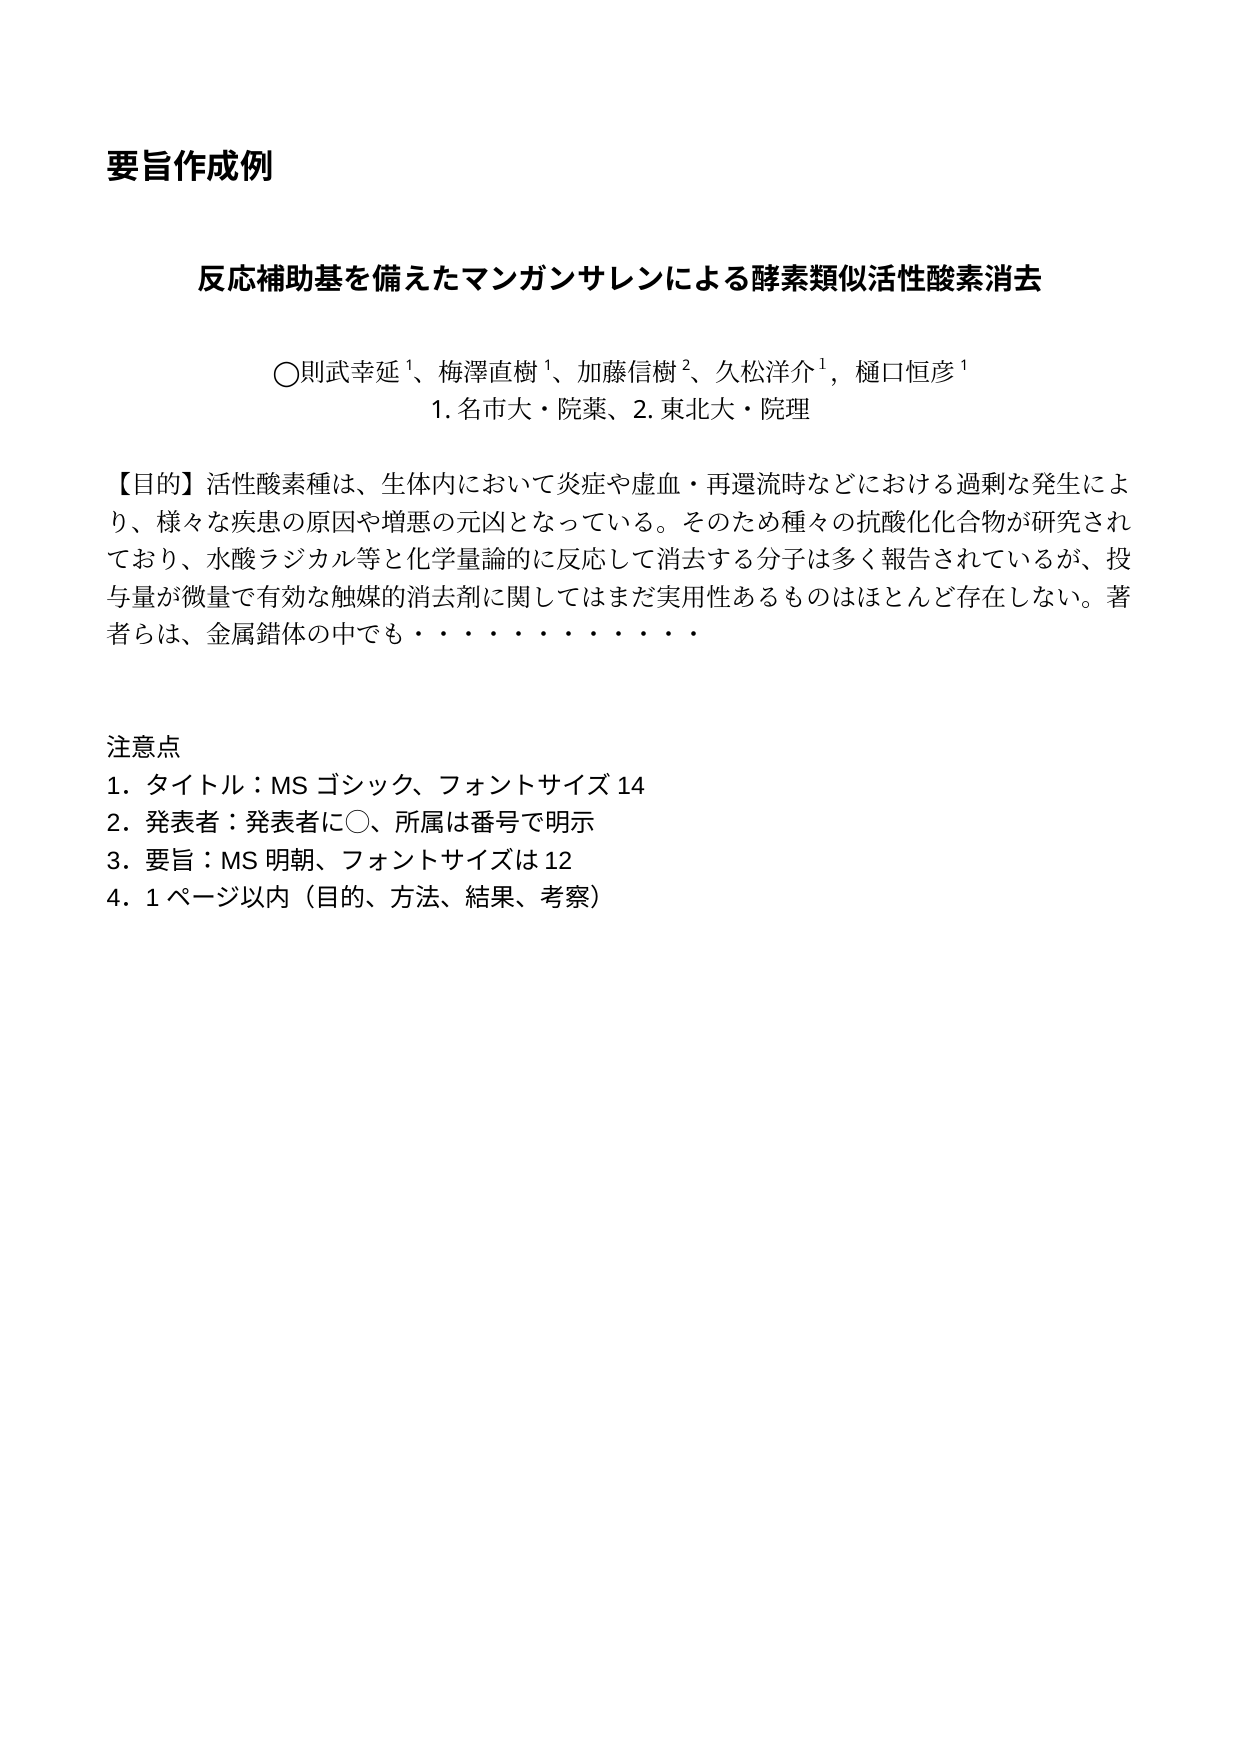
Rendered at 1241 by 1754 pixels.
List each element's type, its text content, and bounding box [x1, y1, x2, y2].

text 要旨作成例 [106, 127, 1134, 202]
text 3．要旨：MS 明朝、フォントサイズは12 [106, 839, 1134, 877]
text 4．1 ページ以内（目的、方法、結果、考察） [106, 877, 1134, 914]
text 2．発表者：発表者に◯、所属は番号で明示 [106, 802, 1134, 839]
text ◯則武幸延1、梅澤直樹1、加藤信樹2、久松洋介１，樋口恒彦1 [106, 352, 1134, 389]
text 1．タイトル：MS ゴシック、フォントサイズ14 [106, 764, 1134, 802]
text 反応補助基を備えたマンガンサレンによる酵素類似活性酸素消去 [106, 239, 1134, 314]
text 1. 名市大・院薬、2. 東北大・院理 [106, 389, 1134, 427]
text 注意点 [106, 727, 1134, 764]
text 【目的】活性酸素種は、生体内において炎症や虚血・再還流時などにおける過剰な発生により、様々な疾患の原因や増悪の元凶となっている。そのため種々の抗酸化化合物が研究されており、水酸ラジカル等と化学量論的に反応して消去する分子は多く報告されているが、投与量が微量で有効な触媒的消去剤に関してはまだ実用性あるものはほとんど存在しない。著者らは、金属錯体の中でも・・・・・・・・・・・・ [106, 464, 1134, 652]
